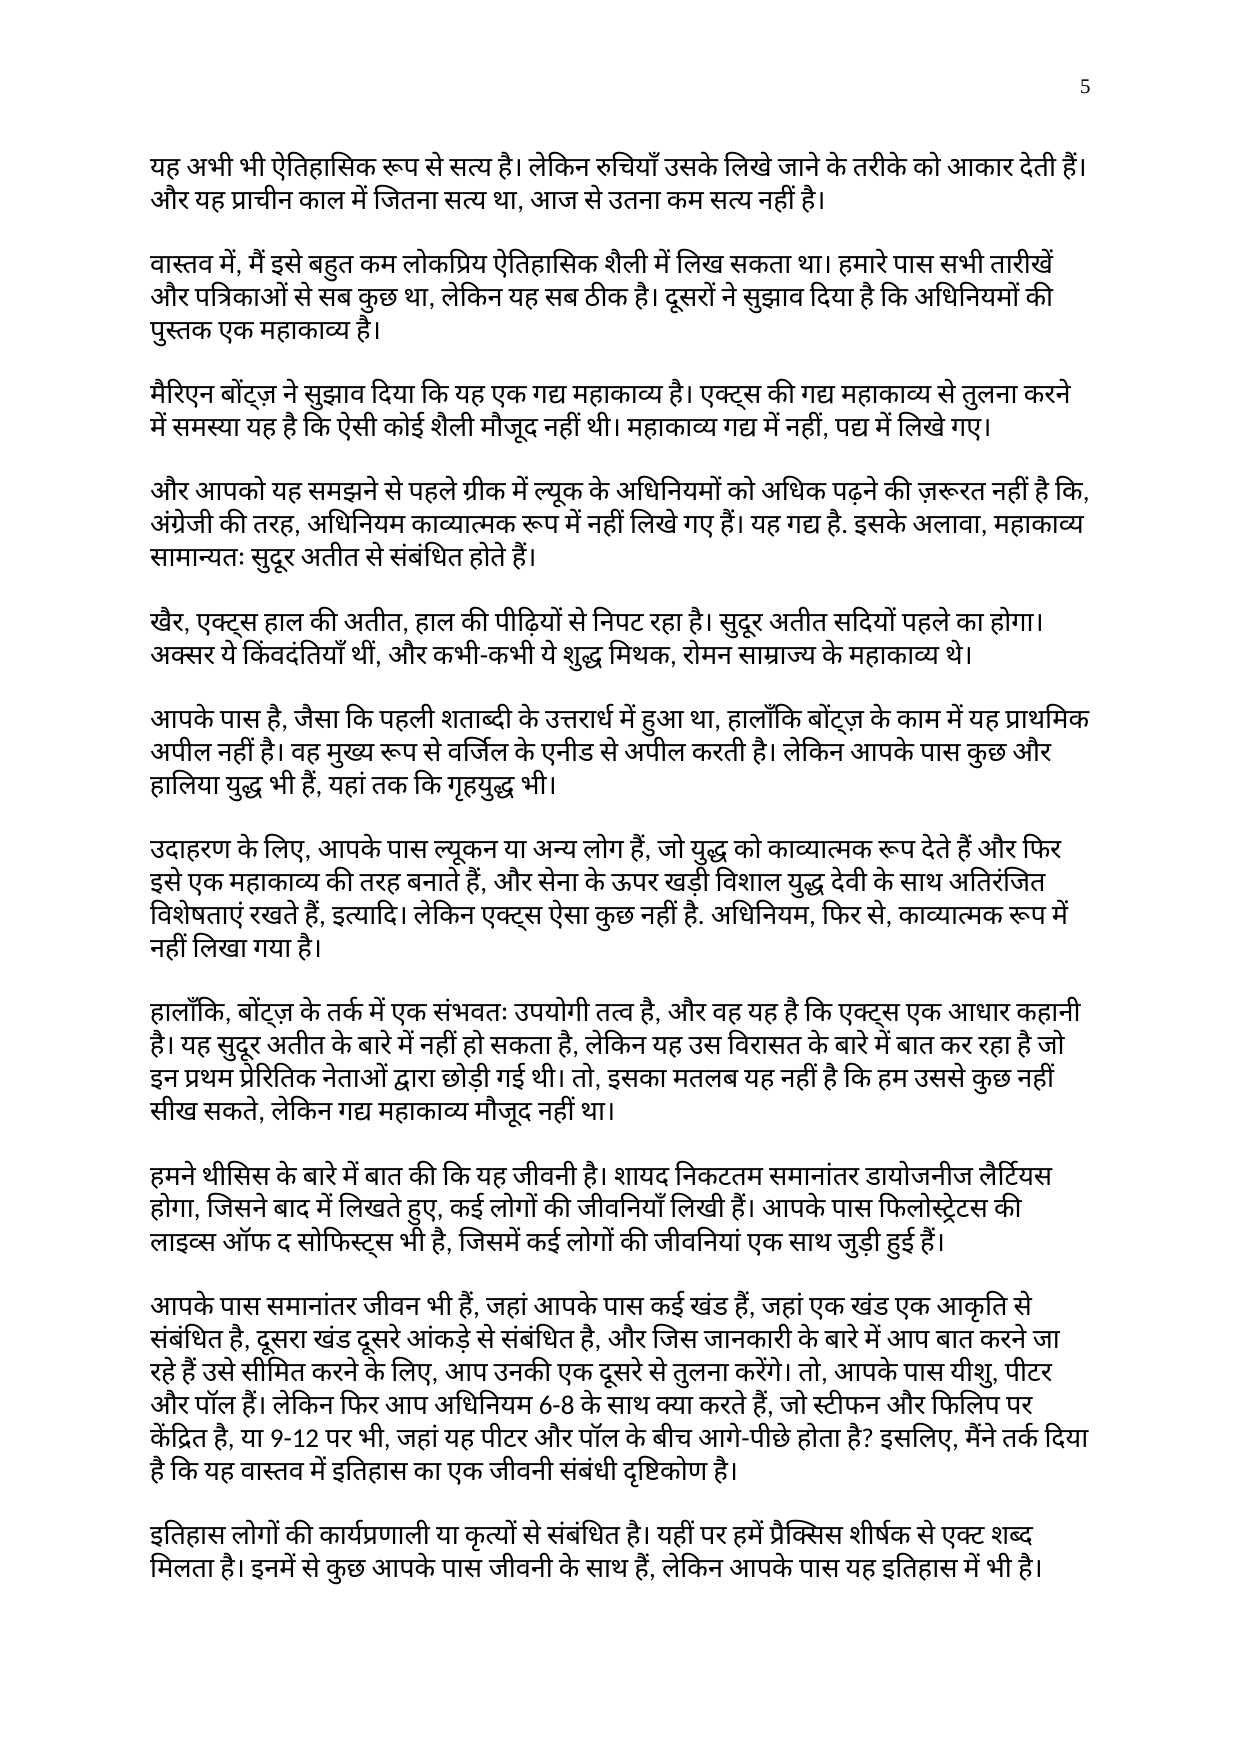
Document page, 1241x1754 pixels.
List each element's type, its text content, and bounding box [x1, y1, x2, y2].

text इतिहास लोगों की कार्यप्रणाली या कृत्यों से संबंधित है। यहीं पर हमें प्रैक्सिस शीर्षक से एक्ट शब्द मिलता है। इनमें से कुछ आपके पास जीवनी के साथ हैं, लेकिन आपके पास यह इतिहास में भी है। [150, 1518, 1090, 1584]
text उदाहरण के लिए, आपके पास ल्यूकन या अन्य लोग हैं, जो युद्ध को काव्यात्मक रूप देते हैं और फिर इसे एक महाकाव्य की तरह बनाते हैं, और सेना के ऊपर खड़ी विशाल युद्ध देवी के साथ अतिरंजित विशेषताएं रखते हैं, इत्यादि। लेकिन एक्ट्स ऐसा कुछ नहीं है. अधिनियम, फिर से, काव्यात्मक रूप में नहीं लिखा गया है। [150, 832, 1090, 964]
text हालाँकि, बोंट्ज़ के तर्क में एक संभवतः उपयोगी तत्व है, और वह यह है कि एक्ट्स एक आधार कहानी है। यह सुदूर अतीत के बारे में नहीं हो सकता है, लेकिन यह उस विरासत के बारे में बात कर रहा है जो इन प्रथम प्रेरितिक नेताओं द्वारा छोड़ी गई थी। तो, इसका मतलब यह नहीं है कि हम उससे कुछ नहीं सीख सकते, लेकिन गद्य महाकाव्य मौजूद नहीं था। [150, 995, 1090, 1127]
text और आपको यह समझने से पहले ग्रीक में ल्यूक के अधिनियमों को अधिक पढ़ने की ज़रूरत नहीं है कि, अंग्रेजी की तरह, अधिनियम काव्यात्मक रूप में नहीं लिखे गए हैं। यह गद्य है. इसके अलावा, महाकाव्य सामान्यतः सुदूर अतीत से संबंधित होते हैं। [150, 474, 1090, 574]
text हमने थीसिस के बारे में बात की कि यह जीवनी है। शायद निकटतम समानांतर डायोजनीज लैर्टियस होगा, जिसने बाद में लिखते हुए, कई लोगों की जीवनियाँ लिखी हैं। आपके पास फिलोस्ट्रेटस की लाइव्स ऑफ द सोफिस्ट्स भी है, जिसमें कई लोगों की जीवनियां एक साथ जुड़ी हुई हैं। [150, 1159, 1090, 1258]
text यह अभी भी ऐतिहासिक रूप से सत्य है। लेकिन रुचियाँ उसके लिखे जाने के तरीके को आकार देती हैं। और यह प्राचीन काल में जितना सत्य था, आज से उतना कम सत्य नहीं है। [150, 150, 1090, 216]
text आपके पास है, जैसा कि पहली शताब्दी के उत्तरार्ध में हुआ था, हालाँकि बोंट्ज़ के काम में यह प्राथमिक अपील नहीं है। वह मुख्य रूप से वर्जिल के एनीड से अपील करती है। लेकिन आपके पास कुछ और हालिया युद्ध भी हैं, यहां तक कि गृहयुद्ध भी। [150, 702, 1090, 801]
text मैरिएन बोंट्ज़ ने सुझाव दिया कि यह एक गद्य महाकाव्य है। एक्ट्स की गद्य महाकाव्य से तुलना करने में समस्या यह है कि ऐसी कोई शैली मौजूद नहीं थी। महाकाव्य गद्य में नहीं, पद्य में लिखे गए। [150, 377, 1090, 443]
text आपके पास समानांतर जीवन भी हैं, जहां आपके पास कई खंड हैं, जहां एक खंड एक आकृति से संबंधित है, दूसरा खंड दूसरे आंकड़े से संबंधित है, और जिस जानकारी के बारे में आप बात करने जा रहे हैं उसे सीमित करने के लिए, आप उनकी एक दूसरे से तुलना करेंगे। तो, आपके पास यीशु, पीटर और पॉल हैं। लेकिन फिर आप अधिनियम 6-8 के साथ क्या करते हैं, जो स्टीफन और फिलिप पर केंद्रित है, या 9-12 पर भी, जहां यह पीटर और पॉल के बीच आगे-पीछे होता है? इसलिए, मैंने तर्क दिया है कि यह वास्तव में इतिहास का एक जीवनी संबंधी दृष्टिकोण है। [150, 1289, 1090, 1487]
text खैर, एक्ट्स हाल की अतीत, हाल की पीढ़ियों से निपट रहा है। सुदूर अतीत सदियों पहले का होगा। अक्सर ये किंवदंतियाँ थीं, और कभी-कभी ये शुद्ध मिथक, रोमन साम्राज्य के महाकाव्य थे। [150, 605, 1090, 671]
text वास्तव में, मैं इसे बहुत कम लोकप्रिय ऐतिहासिक शैली में लिख सकता था। हमारे पास सभी तारीखें और पत्रिकाओं से सब कुछ था, लेकिन यह सब ठीक है। दूसरों ने सुझाव दिया है कि अधिनियमों की पुस्तक एक महाकाव्य है। [150, 247, 1090, 346]
